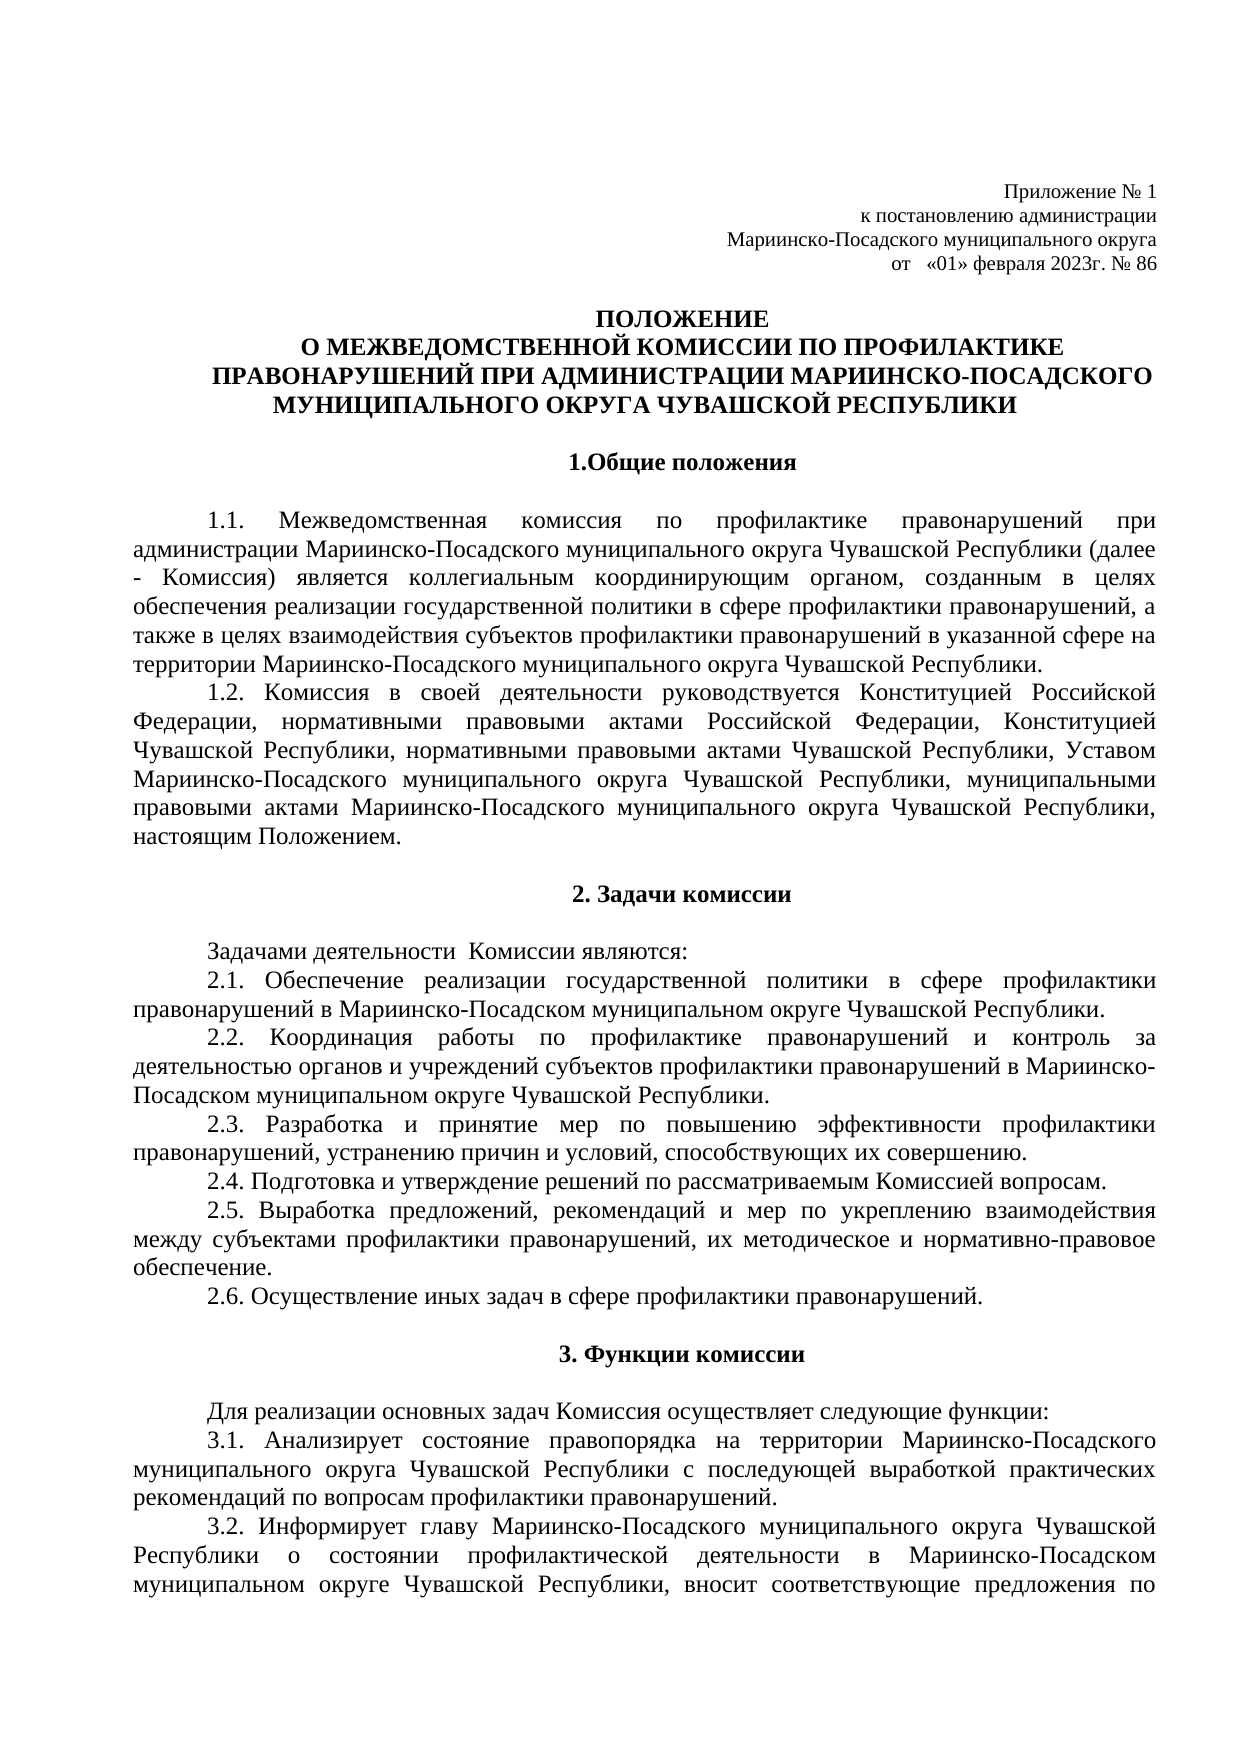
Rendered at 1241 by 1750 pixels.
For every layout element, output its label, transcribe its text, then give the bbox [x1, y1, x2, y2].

text Для реализации основных задач Комиссия осуществляет следующие функции: [133, 1396, 1157, 1425]
text 2. Задачи комиссии [133, 879, 1157, 907]
text О МЕЖВЕДОМСТВЕННОЙ КОМИССИИ ПО ПРОФИЛАКТИКЕ [133, 332, 1157, 361]
text 1.Общие положения [133, 447, 1157, 476]
text 1.1. Межведомственная комиссия по профилактике правонарушений при администрации Мариинско-Посадского муниципального округа Чувашской Республики (далее - Комиссия) является коллегиальным координирующим органом, созданным в целях обеспечения реализации государственной политики в сфере профилактики правонарушений, а также в целях взаимодействия субъектов профилактики правонарушений в указанной сфере на территории Мариинско-Посадского муниципального округа Чувашской Республики. [133, 505, 1157, 677]
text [133, 1511, 1157, 1597]
text 3. Функции комиссии [133, 1339, 1157, 1367]
text к постановлению администрации [620, 203, 1157, 227]
text 2.5. Выработка предложений, рекомендаций и мер по укреплению взаимодействия между субъектами профилактики правонарушений, их методическое и нормативно-правовое обеспечение. [133, 1195, 1157, 1281]
text 2.2. Координация работы по профилактике правонарушений и контроль за деятельностью органов и учреждений субъектов профилактики правонарушений в Мариинско-Посадском муниципальном округе Чувашской Республики. [133, 1022, 1157, 1109]
text 2.3. Разработка и принятие мер по повышению эффективности профилактики правонарушений, устранению причин и условий, способствующих их совершению. [133, 1109, 1157, 1166]
text Мариинско-Посадского муниципального округа от «01» февраля 2023г. № 86 [620, 227, 1157, 275]
text Приложение № 1 [620, 150, 1157, 203]
text ПРАВОНАРУШЕНИЙ ПРИ АДМИНИСТРАЦИИ МАРИИНСКО-ПОСАДСКОГО МУНИЦИПАЛЬНОГО ОКРУГА ЧУВАШСКОЙ РЕСПУБЛИКИ [133, 361, 1157, 419]
text Задачами деятельности Комиссии являются: [133, 936, 1157, 965]
text 1.2. Комиссия в своей деятельности руководствуется Конституцией Российской Федерации, нормативными правовыми актами Российской Федерации, Конституцией Чувашской Республики, нормативными правовыми актами Чувашской Республики, Уставом Мариинско-Посадского муниципального округа Чувашской Республики, муниципальными правовыми актами Мариинско-Посадского муниципального округа Чувашской Республики, настоящим Положением. [133, 677, 1157, 850]
text 2.4. Подготовка и утверждение решений по рассматриваемым Комиссией вопросам. [133, 1166, 1157, 1195]
text 2.1. Обеспечение реализации государственной политики в сфере профилактики правонарушений в Мариинско-Посадском муниципальном округе Чувашской Республики. [133, 965, 1157, 1022]
text ПОЛОЖЕНИЕ [133, 304, 1157, 332]
text 2.6. Осуществление иных задач в сфере профилактики правонарушений. [133, 1281, 1157, 1310]
text 3.1. Анализирует состояние правопорядка на территории Мариинско-Посадского муниципального округа Чувашской Республики с последующей выработкой практических рекомендаций по вопросам профилактики правонарушений. [133, 1425, 1157, 1511]
